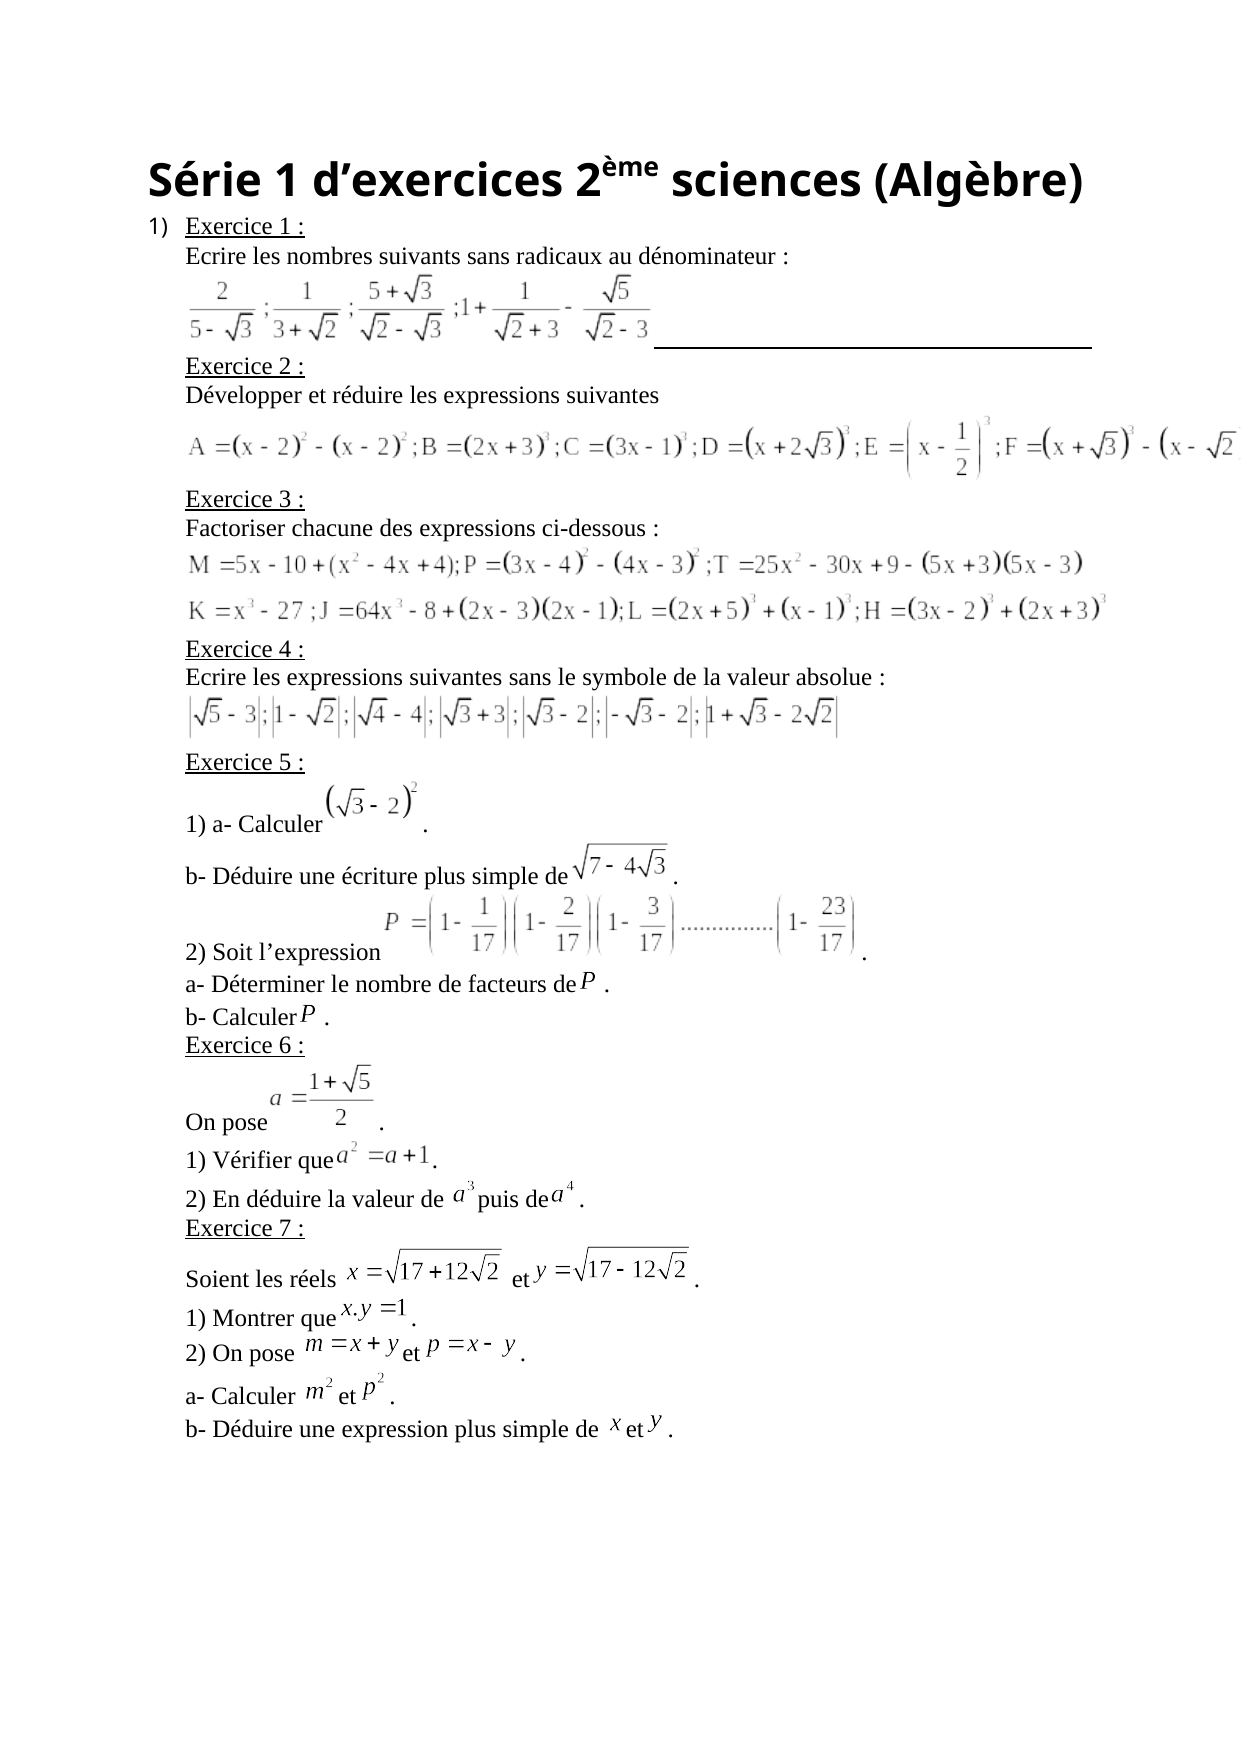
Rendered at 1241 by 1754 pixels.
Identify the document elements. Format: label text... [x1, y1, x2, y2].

text Série 1 d’exercices 2ème sciences (Algèbre) [148, 148, 1093, 210]
list Soient les réels et. 1) Montrer que. 2) On pose et. a- Calculer et. b- Déduire une expression plus simple de et. [185, 1242, 1093, 1442]
list Exercice 1 : Ecrire les nombres suivants sans radicaux au dénominateur : Exercice 2 : Développer et réduire les expressions suivantes Exercice 3 : Factoriser chacune des expressions ci-dessous :Exercice 4 : Ecrire les expressions suivantes sans le symbole de la valeur absolue : Exercice 5 : 1) a- Calculer. b- Déduire une écriture plus simple de. 2) Soit l’expression. a- Déterminer le nombre de facteurs de. b- Calculer. Exercice 6 : On pose. 1) Vérifier que. 2) En déduire la valeur de puis de. Exercice 7 : [148, 210, 1093, 1242]
